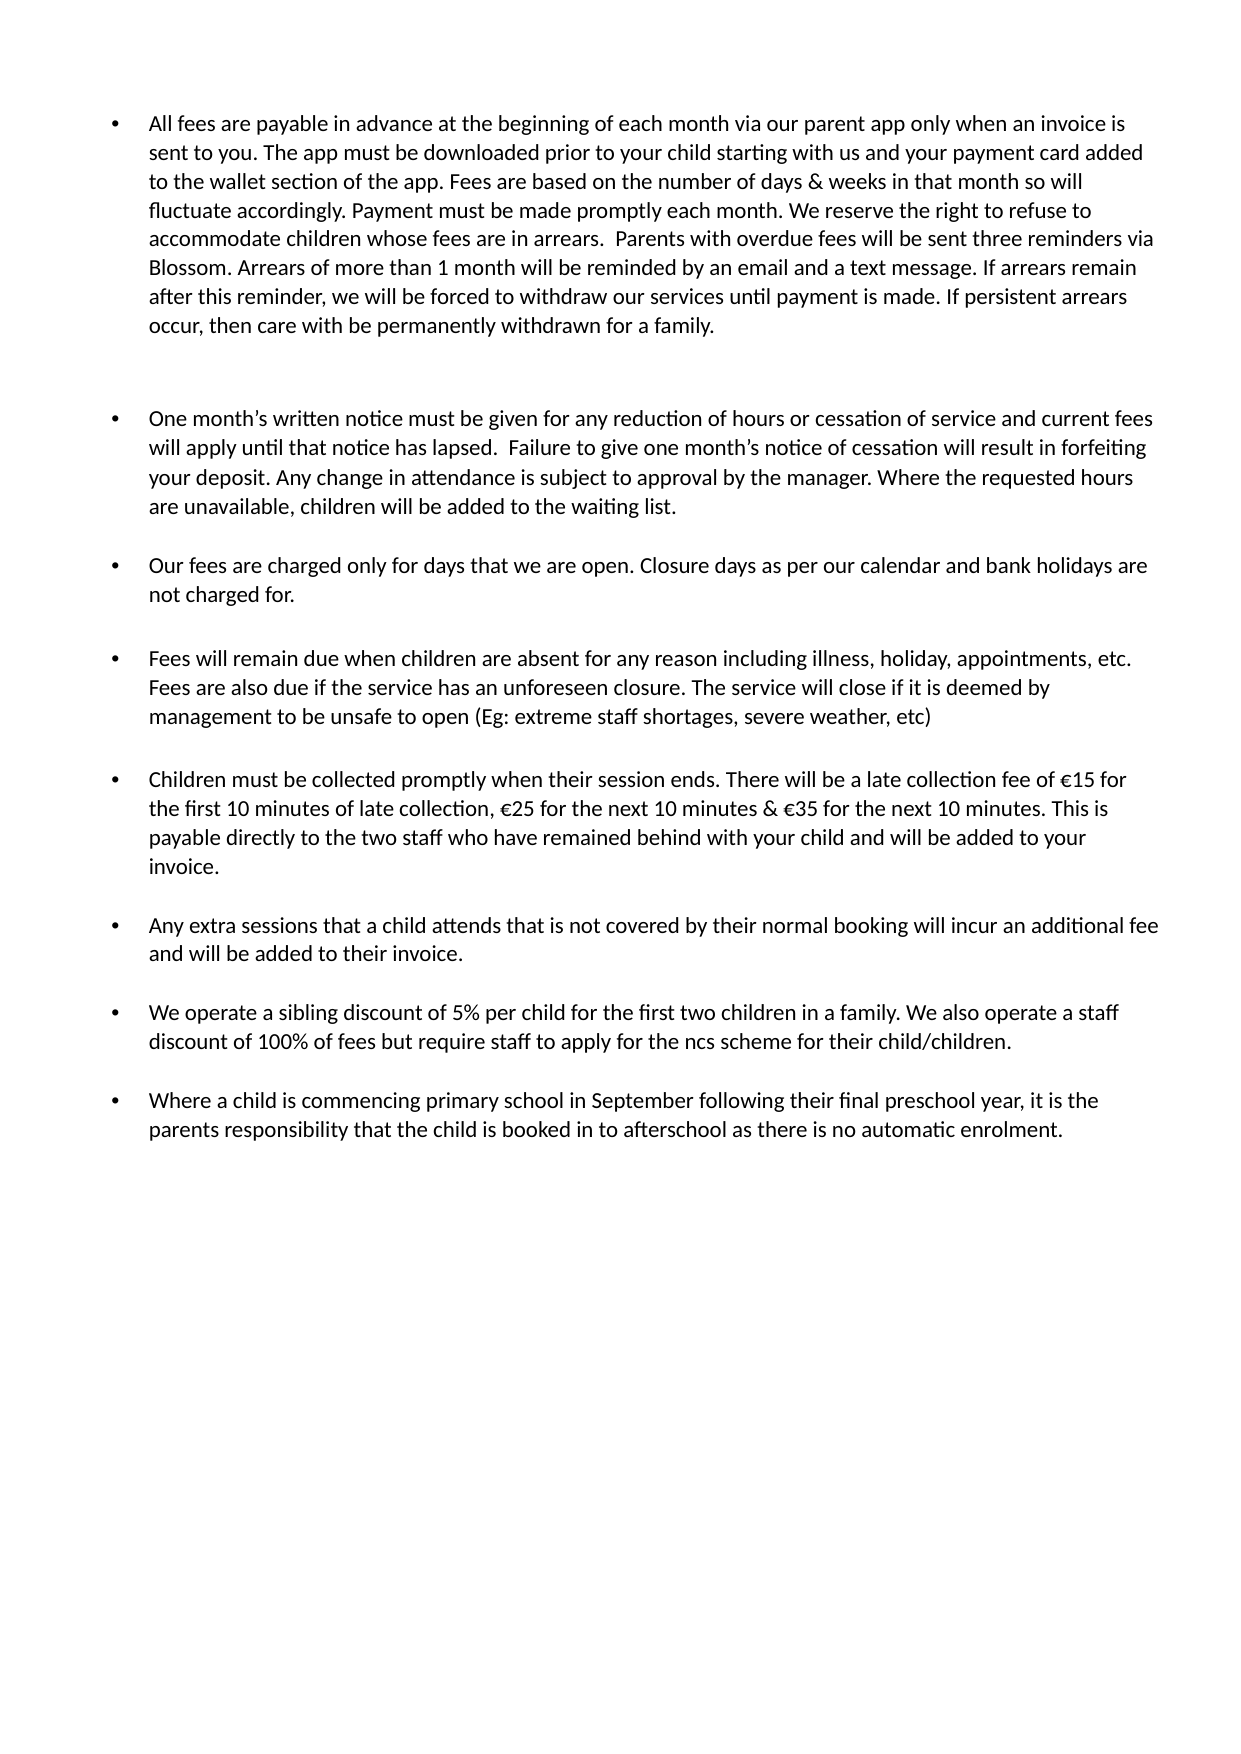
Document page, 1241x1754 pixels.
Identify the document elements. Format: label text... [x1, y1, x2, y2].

list Our fees are charged only for days that we are open. Closure days as per our calendar and bank holidays are not charged for. [111, 551, 1162, 608]
list All fees are payable in advance at the beginning of each month via our parent app only when an invoice is sent to you. The app must be downloaded prior to your child starting with us and your payment card added to the wallet section of the app. Fees are based on the number of days & weeks in that month so will fluctuate accordingly. Payment must be made promptly each month. We reserve the right to refuse to accommodate children whose fees are in arrears. Parents with overdue fees will be sent three reminders via Blossom. Arrears of more than 1 month will be reminded by an email and a text message. If arrears remain after this reminder, we will be forced to withdraw our services until payment is made. If persistent arrears occur, then care with be permanently withdrawn for a family. [111, 109, 1162, 339]
list We operate a sibling discount of 5% per child for the first two children in a family. We also operate a staff discount of 100% of fees but require staff to apply for the ncs scheme for their child/children. [111, 998, 1162, 1055]
list Where a child is commencing primary school in September following their final preschool year, it is the parents responsibility that the child is booked in to afterschool as there is no automatic enrolment. [111, 1086, 1162, 1143]
list Any extra sessions that a child attends that is not covered by their normal booking will incur an additional fee and will be added to their invoice. [111, 911, 1162, 968]
list One month’s written notice must be given for any reduction of hours or cessation of service and current fees will apply until that notice has lapsed. Failure to give one month’s notice of cessation will result in forfeiting your deposit. Any change in attendance is subject to approval by the manager. Where the requested hours are unavailable, children will be added to the waiting list. [111, 404, 1162, 520]
list Children must be collected promptly when their session ends. There will be a late collection fee of €15 for the first 10 minutes of late collection, €25 for the next 10 minutes & €35 for the next 10 minutes. This is payable directly to the two staff who have remained behind with your child and will be added to your invoice. [111, 765, 1162, 880]
list Fees will remain due when children are absent for any reason including illness, holiday, appointments, etc. Fees are also due if the service has an unforeseen closure. The service will close if it is deemed by management to be unsafe to open (Eg: extreme staff shortages, severe weather, etc) [111, 644, 1162, 730]
